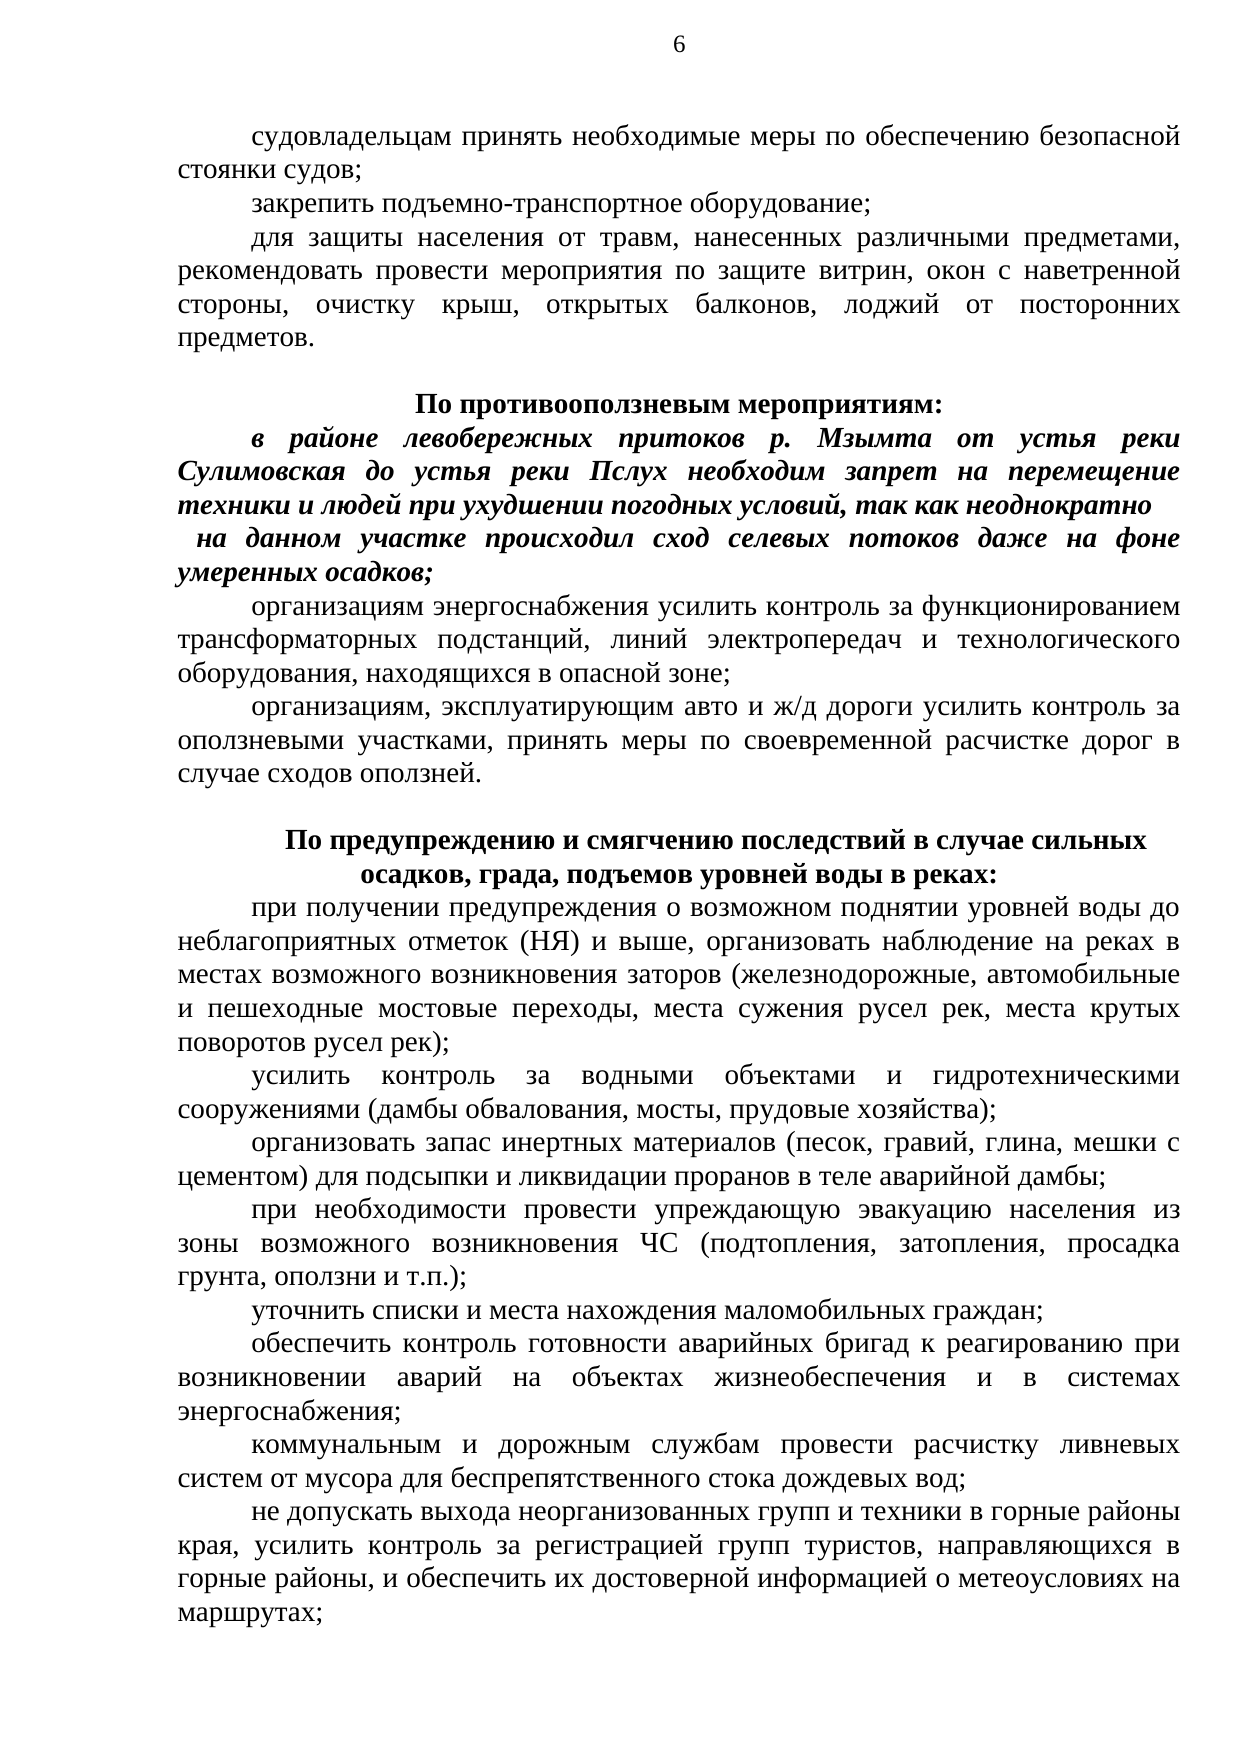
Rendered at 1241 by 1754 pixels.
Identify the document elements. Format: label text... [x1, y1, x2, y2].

text при необходимости провести упреждающую эвакуацию населения из зоны возможного возникновения ЧС (подтопления, затопления, просадка грунта, оползни и т.п.); [177, 1191, 1181, 1292]
text обеспечить контроль готовности аварийных бригад к реагированию при возникновении аварий на объектах жизнеобеспечения и в системах энергоснабжения; [177, 1326, 1181, 1426]
text при получении предупреждения о возможном поднятии уровней воды до неблагоприятных отметок (НЯ) и выше, организовать наблюдение на реках в местах возможного возникновения заторов (железнодорожные, автомобильные и пешеходные мостовые переходы, места сужения русел рек, места крутых поворотов русел рек); [177, 889, 1181, 1057]
text коммунальным и дорожным службам провести расчистку ливневых систем от мусора для беспрепятственного стока дождевых вод; [177, 1426, 1181, 1493]
text закрепить подъемно-транспортное оборудование; [177, 185, 1181, 219]
text организациям, эксплуатирующим авто и ж/д дороги усилить контроль за оползневыми участками, принять меры по своевременной расчистке дорог в случае сходов оползней. [177, 688, 1181, 789]
text организовать запас инертных материалов (песок, гравий, глина, мешки с цементом) для подсыпки и ликвидации проранов в теле аварийной дамбы; [177, 1124, 1181, 1191]
text уточнить списки и места нахождения маломобильных граждан; [177, 1292, 1181, 1326]
list на данном участке происходил сход селевых потоков даже на фоне умеренных осадков; [177, 521, 1181, 588]
text судовладельцам принять необходимые меры по обеспечению безопасной стоянки судов; [177, 118, 1181, 185]
text организациям энергоснабжения усилить контроль за функционированием трансформаторных подстанций, линий электропередач и технологического оборудования, находящихся в опасной зоне; [177, 588, 1181, 688]
list в районе левобережных притоков р. Мзымта от устья реки Сулимовская до устья реки Пслух необходим запрет на перемещение техники и людей при ухудшении погодных условий, так как неоднократно [177, 420, 1181, 521]
text для защиты населения от травм, нанесенных различными предметами, рекомендовать провести мероприятия по защите витрин, окон с наветренной стороны, очистку крыш, открытых балконов, лоджий от посторонних предметов. [177, 219, 1181, 353]
text По предупреждению и смягчению последствий в случае сильных осадков, града, подъемов уровней воды в реках: [177, 822, 1181, 889]
text усилить контроль за водными объектами и гидротехническими сооружениями (дамбы обвалования, мосты, прудовые хозяйства); [177, 1057, 1181, 1124]
text не допускать выхода неорганизованных групп и техники в горные районы края, усилить контроль за регистрацией групп туристов, направляющихся в горные районы, и обеспечить их достоверной информацией о метеоусловиях на маршрутах; [177, 1493, 1181, 1627]
text По противооползневым мероприятиям: [177, 386, 1181, 420]
